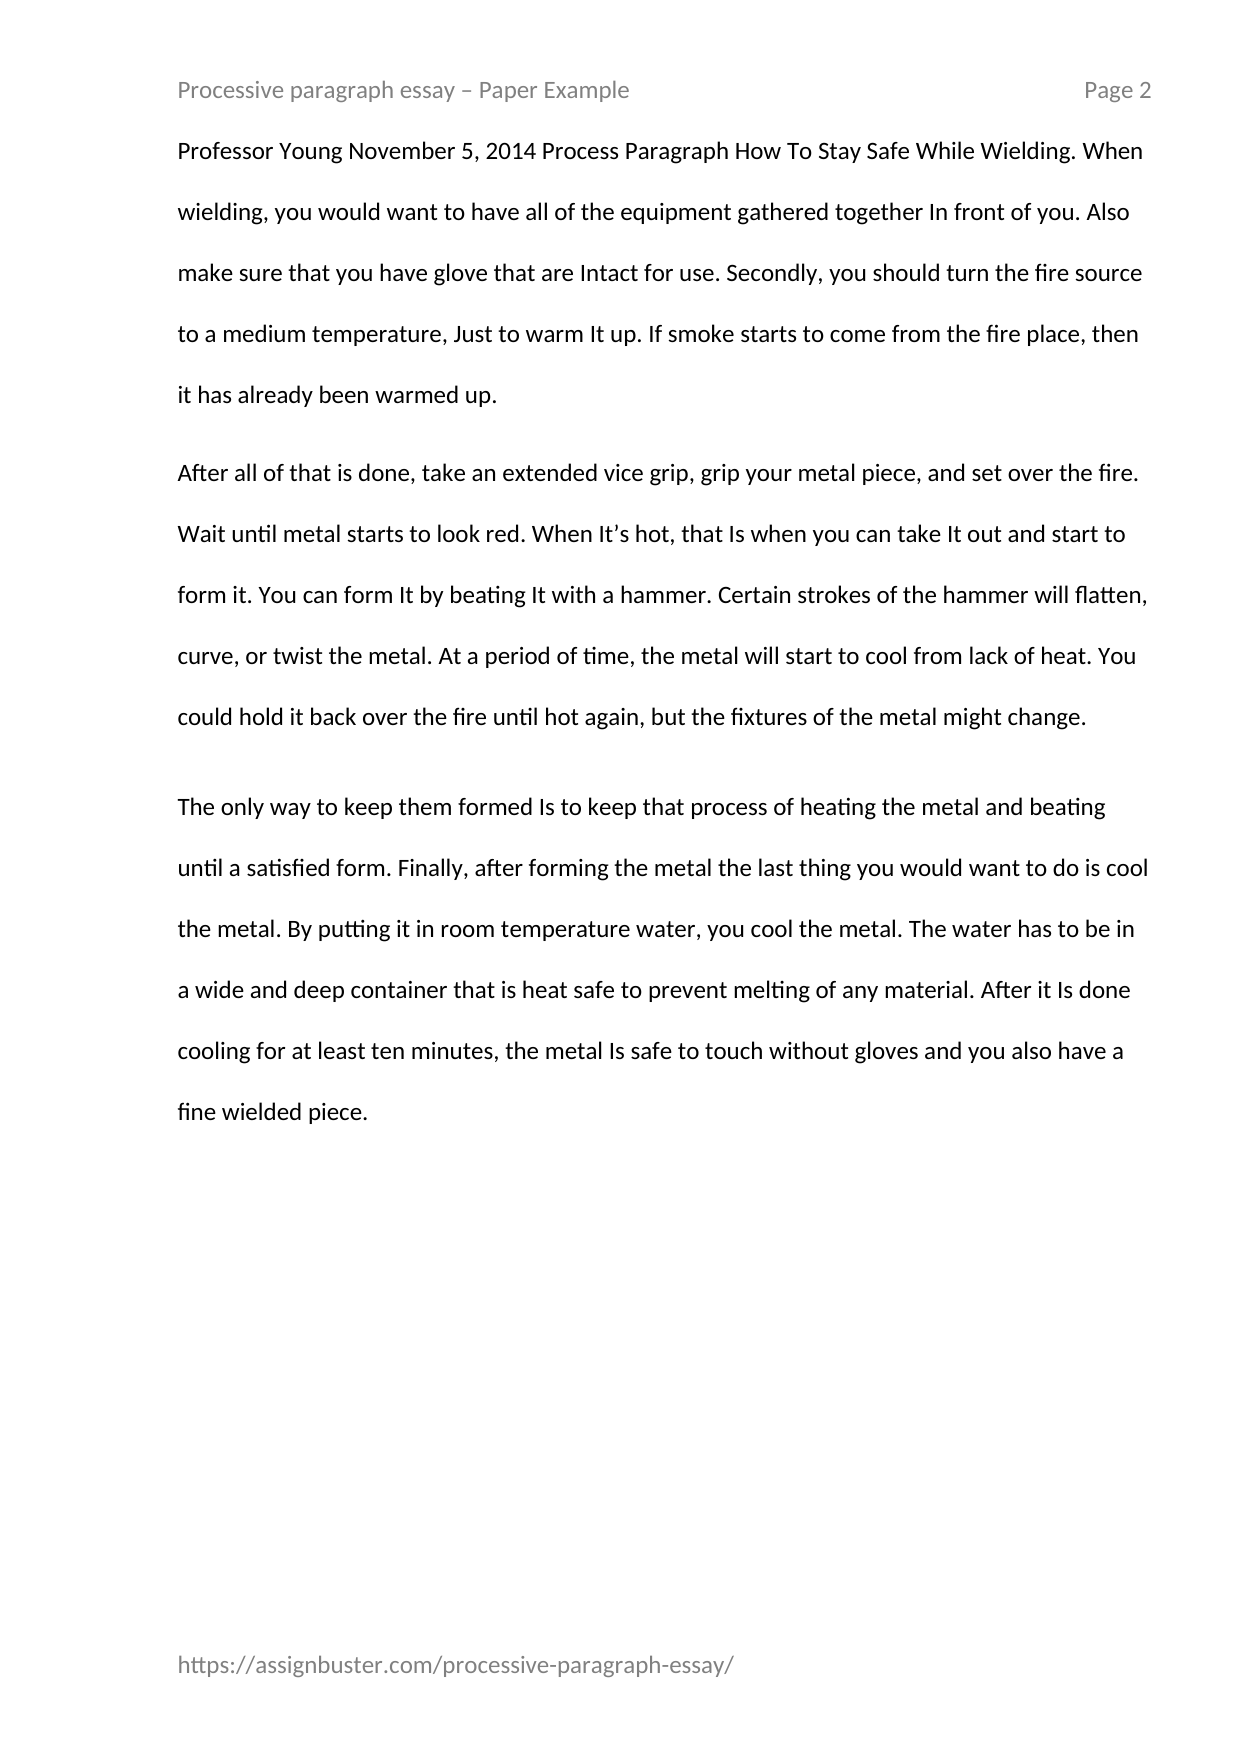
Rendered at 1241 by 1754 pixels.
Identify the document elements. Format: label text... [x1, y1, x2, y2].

text Professor Young November 5, 2014 Process Paragraph How To Stay Safe While Wielding. When wielding, you would want to have all of the equipment gathered together In front of you. Also make sure that you have glove that are Intact for use. Secondly, you should turn the fire source to a medium temperature, Just to warm It up. If smoke starts to come from the fire place, then it has already been warmed up. [177, 135, 1152, 409]
text The only way to keep them formed Is to keep that process of heating the metal and beating until a satisfied form. Finally, after forming the metal the last thing you would want to do is cool the metal. By putting it in room temperature water, you cool the metal. The water has to be in a wide and deep container that is heat safe to prevent melting of any material. After it Is done cooling for at least ten minutes, the metal Is safe to touch without gloves and you also have a fine wielded piece. [177, 791, 1152, 1127]
text After all of that is done, take an extended vice grip, grip your metal piece, and set over the fire. Wait until metal starts to look red. When It’s hot, that Is when you can take It out and start to form it. You can form It by beating It with a hammer. Certain strokes of the hammer will flatten, curve, or twist the metal. At a period of time, the metal will start to cool from lack of heat. You could hold it back over the fire until hot again, but the fixtures of the metal might change. [177, 457, 1152, 731]
